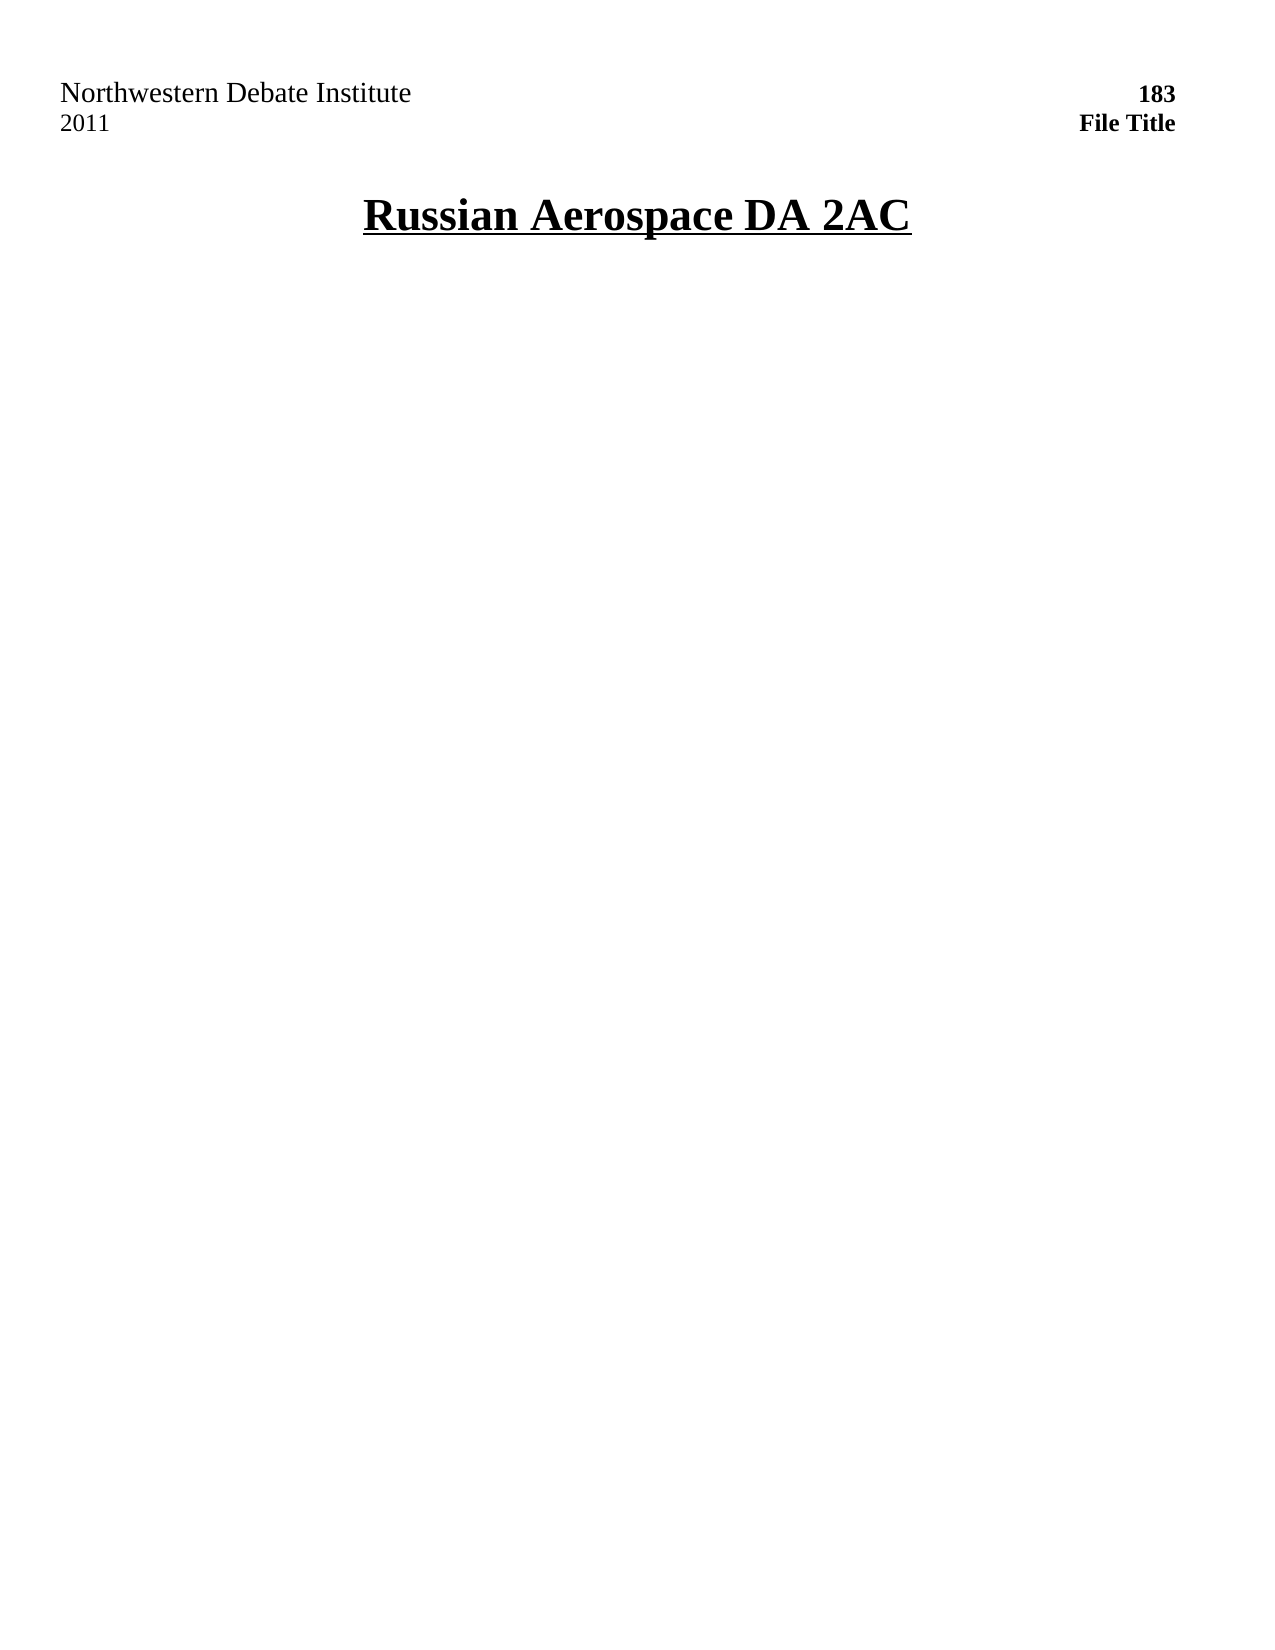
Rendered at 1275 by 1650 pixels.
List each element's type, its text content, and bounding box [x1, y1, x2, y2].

subtitle Russian Aerospace DA 2AC [60, 187, 1215, 240]
